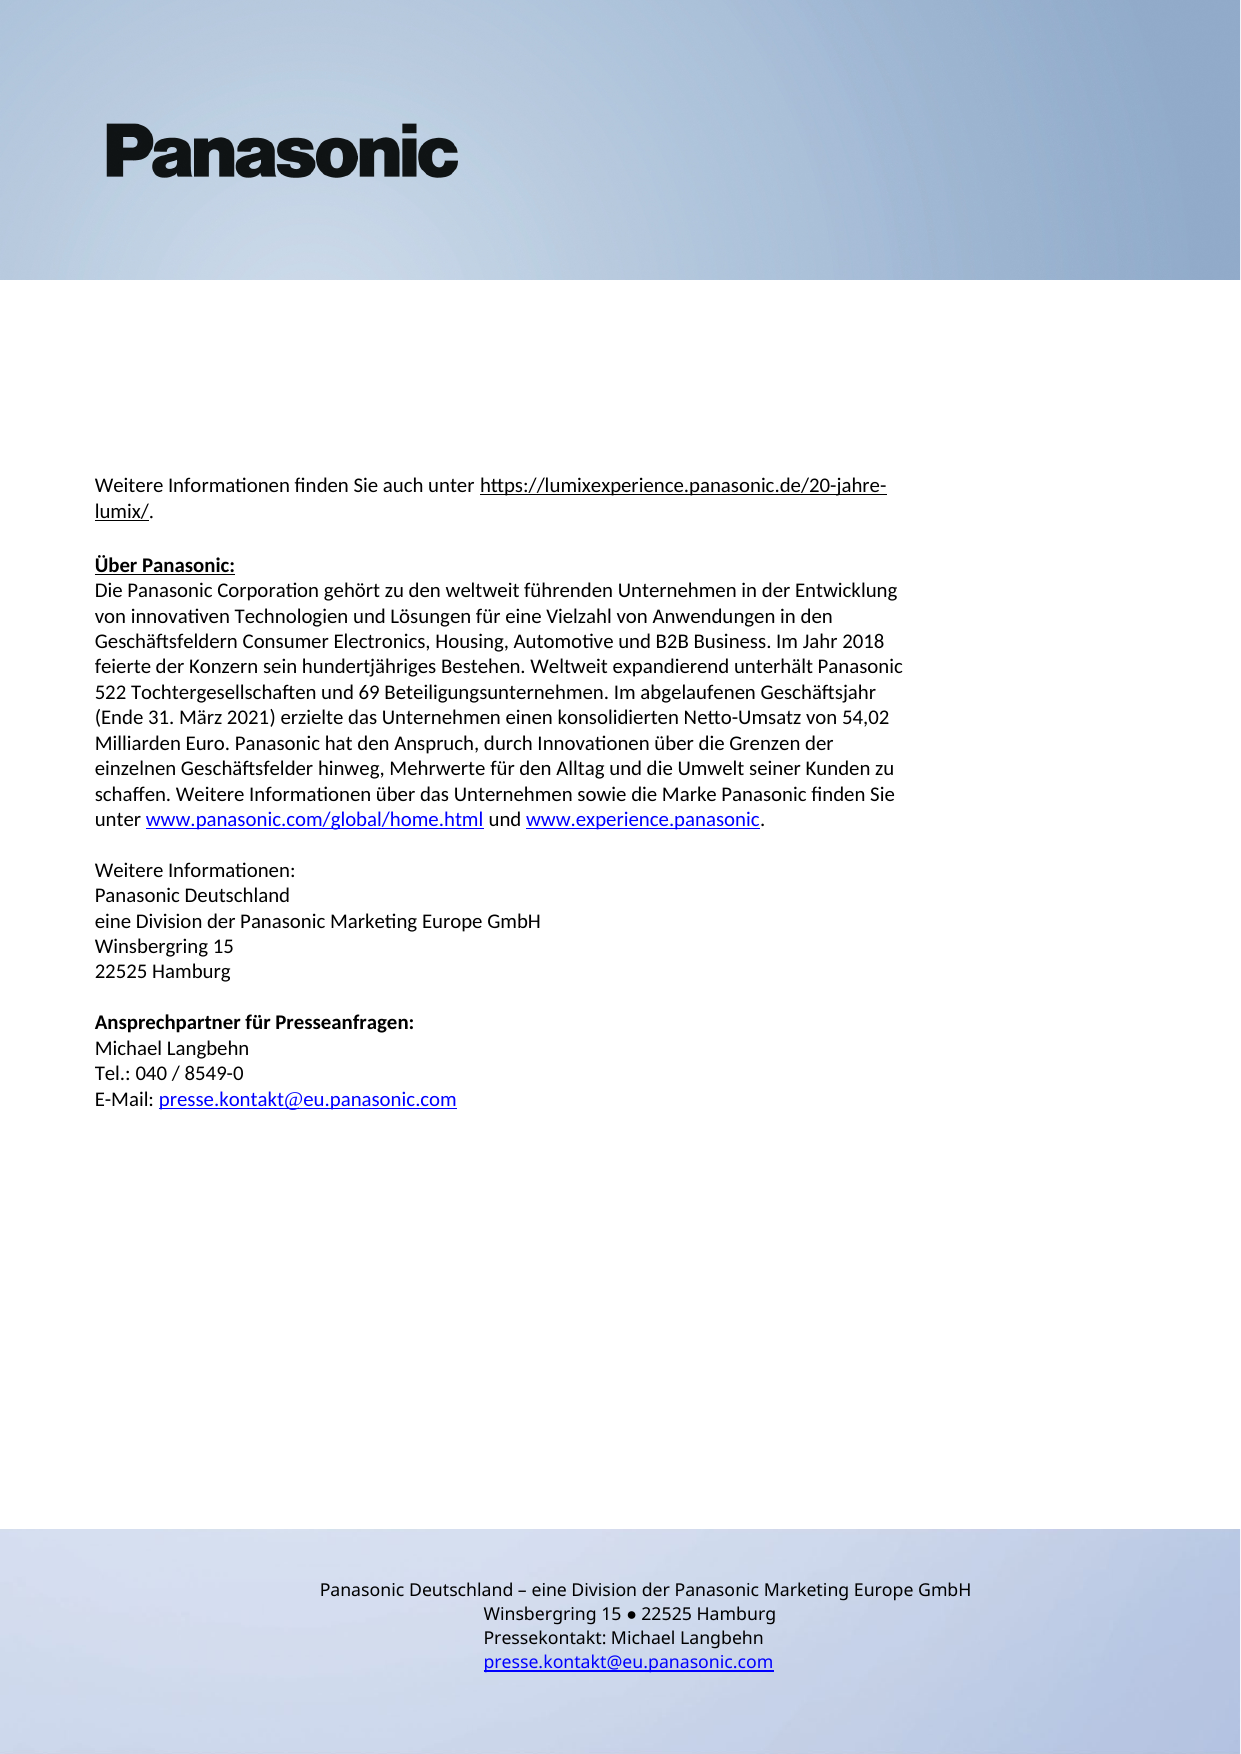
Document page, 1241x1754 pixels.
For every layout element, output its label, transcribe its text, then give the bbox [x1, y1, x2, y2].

picture [0, 0, 1241, 280]
text Winsbergring 15 [94, 933, 914, 959]
text Weitere Informationen: [94, 857, 914, 882]
text 22525 Hamburg [94, 959, 914, 984]
text Panasonic Deutschland [94, 882, 914, 908]
text Weitere Informationen finden Sie auch unter https://lumixexperience.panasonic.de/20-jahre-lumix/. [94, 472, 915, 552]
text Ansprechpartner für Presseanfragen: Michael Langbehn Tel.: 040 / 8549-0 E-Mail: presse.kontakt@eu.panasonic.com [94, 1009, 914, 1111]
picture [0, 1529, 1241, 1754]
text eine Division der Panasonic Marketing Europe GmbH [94, 908, 914, 933]
text Über Panasonic: [94, 552, 914, 577]
text Die Panasonic Corporation gehört zu den weltweit führenden Unternehmen in der Entwicklung von innovativen Technologien und Lösungen für eine Vielzahl von Anwendungen in den Geschäftsfeldern Consumer Electronics, Housing, Automotive und B2B Business. Im Jahr 2018 feierte der Konzern sein hundertjähriges Bestehen. Weltweit expandierend unterhält Panasonic 522 Tochtergesellschaften und 69 Beteiligungsunternehmen. Im abgelaufenen Geschäftsjahr (Ende 31. März 2021) erzielte das Unternehmen einen konsolidierten Netto-Umsatz von 54,02 Milliarden Euro. Panasonic hat den Anspruch, durch Innovationen über die Grenzen der einzelnen Geschäftsfelder hinweg, Mehrwerte für den Alltag und die Umwelt seiner Kunden zu schaffen. Weitere Informationen über das Unternehmen sowie die Marke Panasonic finden Sie unter www.panasonic.com/global/home.html und www.experience.panasonic. [94, 577, 914, 832]
